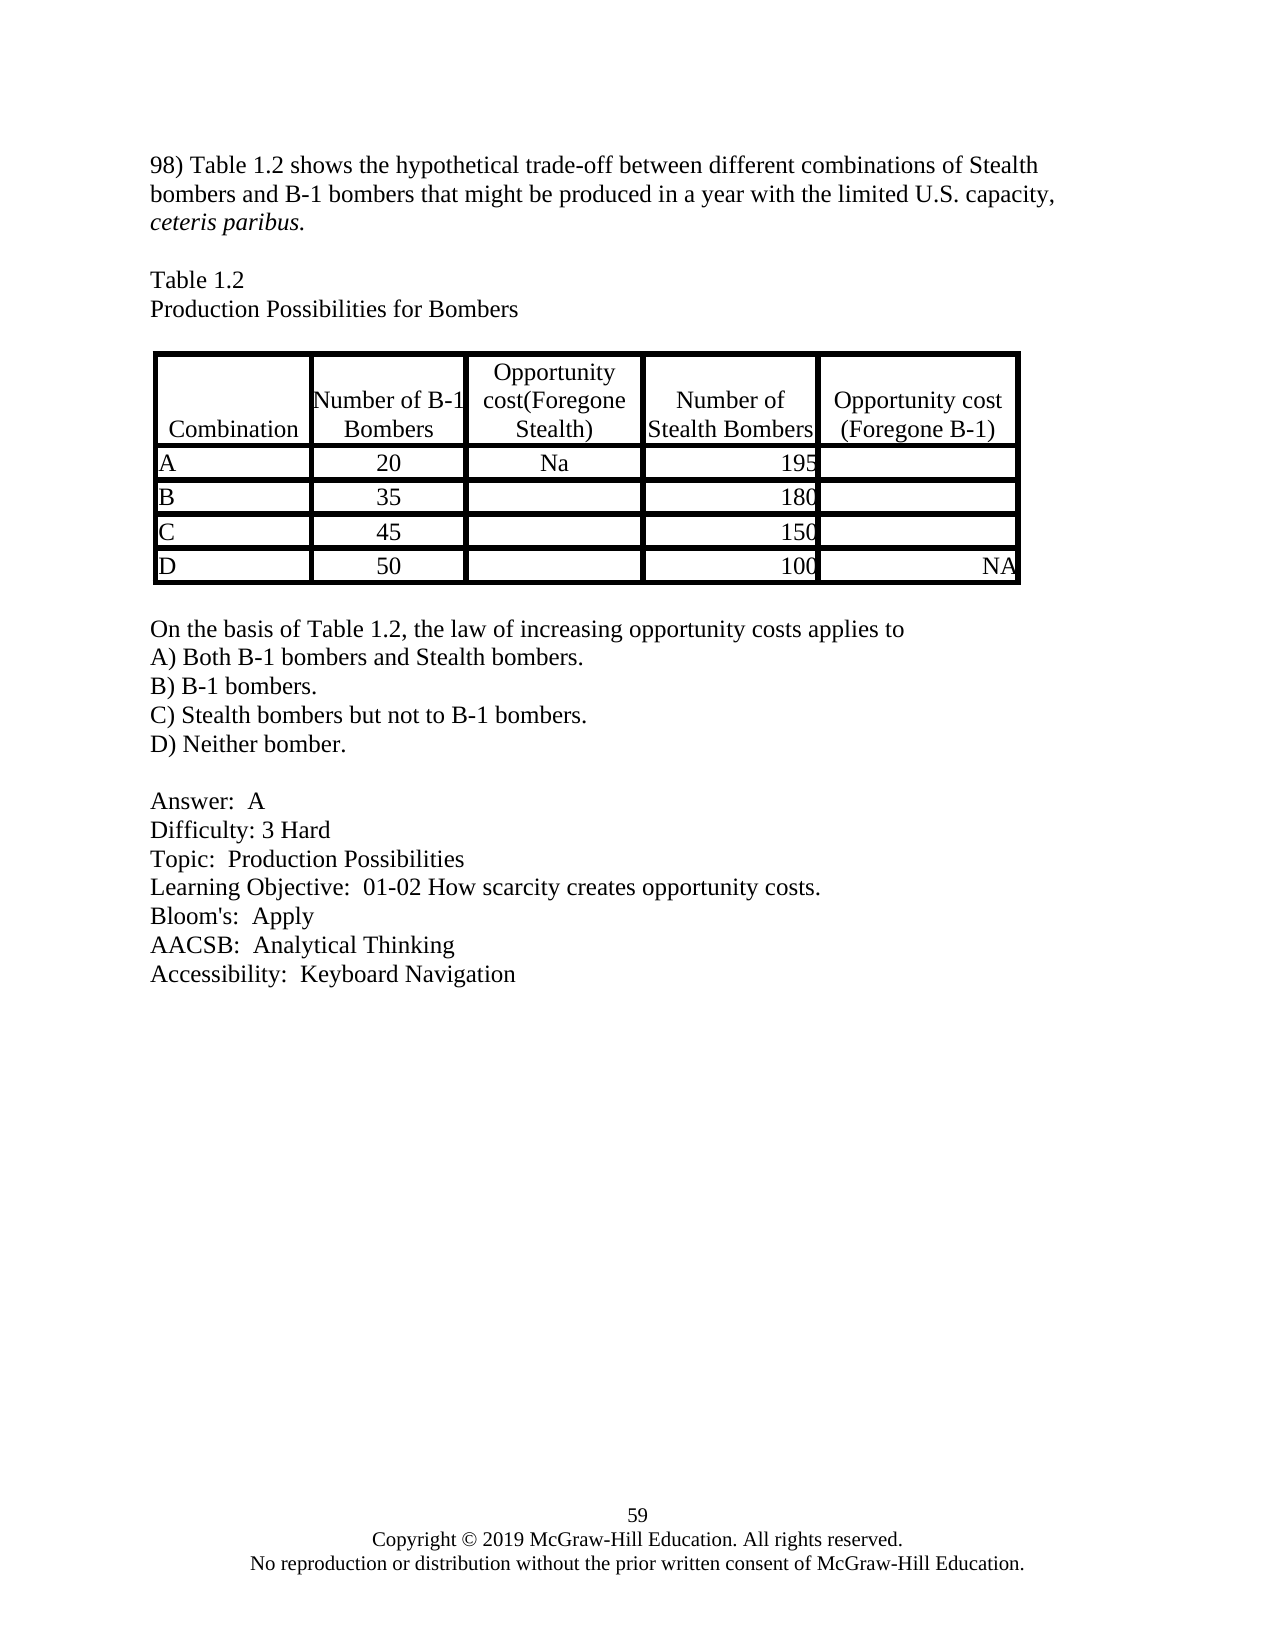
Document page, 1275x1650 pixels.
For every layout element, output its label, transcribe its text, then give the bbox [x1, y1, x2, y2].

text C) Stealth bombers but not to B-1 bombers. [150, 700, 1125, 729]
text On the basis of Table 1.2, the law of increasing opportunity costs applies to [150, 614, 1125, 642]
table_cell 180 [646, 483, 815, 511]
text Topic: Production Possibilities [150, 844, 1125, 872]
table_cell 45 [314, 517, 463, 545]
table_cell C [158, 517, 309, 545]
text Accessibility: Keyboard Navigation [150, 959, 1125, 987]
table_header Number of B-1 Bombers [314, 357, 463, 443]
table_header Opportunity cost (Foregone B-1) [821, 357, 1015, 443]
table_cell 195 [646, 448, 815, 477]
table_cell NA [821, 551, 1015, 579]
text 98) Table 1.2 shows the hypothetical trade-off between different combinations of Stealth bombers and B-1 bombers that might be produced in a year with the limited U.S. capacity, ceteris paribus. [150, 150, 1125, 236]
table_cell A [158, 448, 309, 477]
text Bloom's: Apply [150, 901, 1125, 930]
text Answer: A [150, 786, 1125, 815]
text B) B-1 bombers. [150, 671, 1125, 700]
table_cell [469, 517, 640, 545]
table_cell [469, 551, 640, 579]
text Difficulty: 3 Hard [150, 815, 1125, 844]
table_cell D [158, 551, 309, 579]
table_cell B [158, 483, 309, 511]
table_cell [469, 483, 640, 511]
text Production Possibilities for Bombers [150, 294, 1125, 322]
table_cell 20 [314, 448, 463, 477]
table_cell 150 [646, 517, 815, 545]
text Learning Objective: 01-02 How scarcity creates opportunity costs. [150, 872, 1125, 901]
text D) Neither bomber. [150, 729, 1125, 757]
table_cell 100 [646, 551, 815, 579]
text AACSB: Analytical Thinking [150, 930, 1125, 959]
text Table 1.2 [150, 265, 1125, 294]
table_header Number of Stealth Bombers [646, 357, 815, 443]
text A) Both B-1 bombers and Stealth bombers. [150, 642, 1125, 671]
table_cell 50 [314, 551, 463, 579]
table_header Opportunity cost(Foregone Stealth) [469, 357, 640, 443]
table_cell [821, 483, 1015, 511]
table_cell 35 [314, 483, 463, 511]
table_header Combination [158, 357, 309, 443]
table_cell [821, 448, 1015, 477]
table_cell Na [469, 448, 640, 477]
table_cell [821, 517, 1015, 545]
